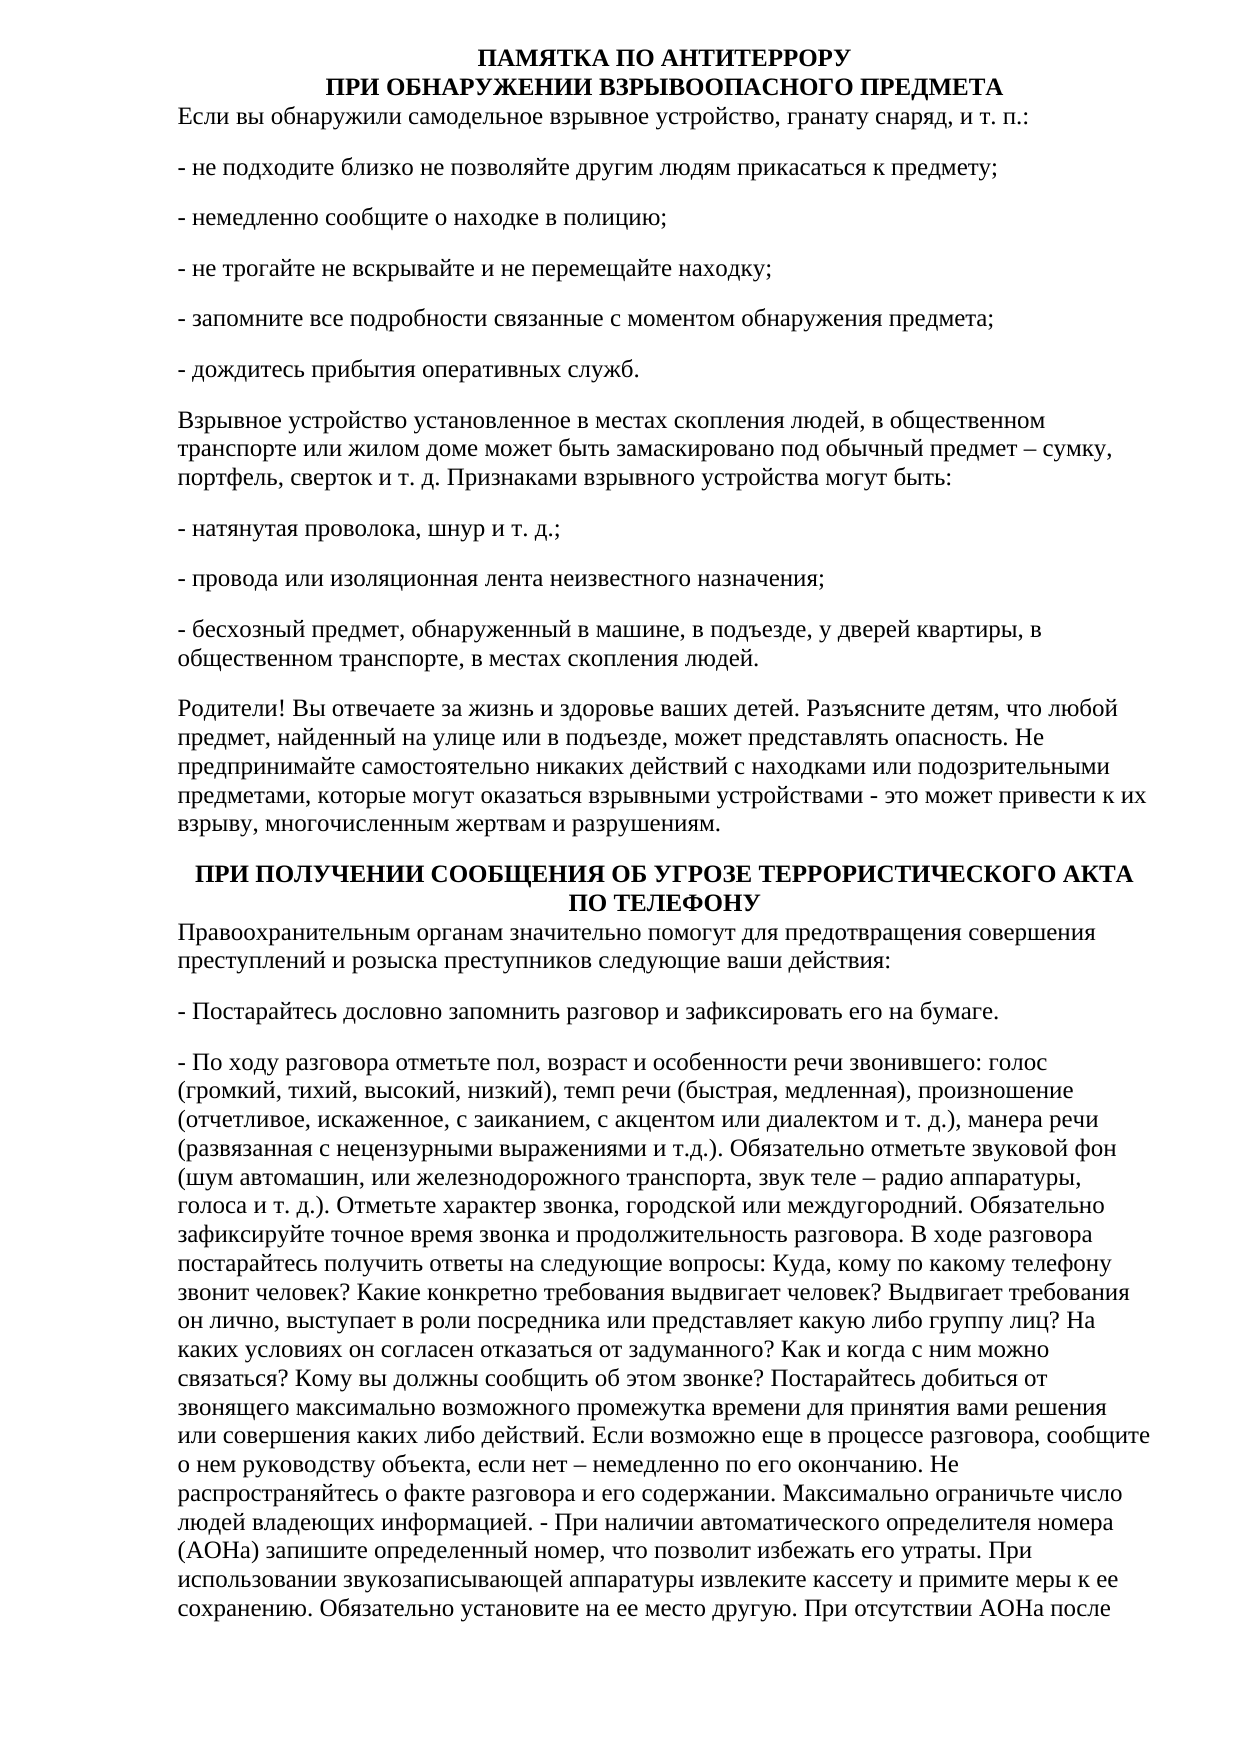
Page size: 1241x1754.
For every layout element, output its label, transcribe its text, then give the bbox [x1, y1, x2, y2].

text Взрывное устройство установленное в местах скопления людей, в общественном транспорте или жилом доме может быть замаскировано под обычный предмет – сумку, портфель, сверток и т. д. Признаками взрывного устройства могут быть: [177, 405, 1152, 491]
text - не трогайте не вскрывайте и не перемещайте находку; [177, 253, 1152, 282]
text - дождитесь прибытия оперативных служб. [177, 354, 1152, 383]
text ПРИ ПОЛУЧЕНИИ СООБЩЕНИЯ ОБ УГРОЗЕ ТЕРРОРИСТИЧЕСКОГО АКТА ПО ТЕЛЕФОНУ [177, 859, 1152, 917]
text ПАМЯТКА ПО АНТИТЕРРОРУ [177, 43, 1152, 72]
text ПРИ ОБНАРУЖЕНИИ ВЗРЫВООПАСНОГО ПРЕДМЕТА [177, 72, 1152, 101]
text Если вы обнаружили самодельное взрывное устройство, гранату снаряд, и т. п.: [177, 101, 1152, 130]
text - провода или изоляционная лента неизвестного назначения; [177, 563, 1152, 592]
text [177, 1047, 1152, 1622]
text Правоохранительным органам значительно помогут для предотвращения совершения преступлений и розыска преступников следующие ваши действия: [177, 917, 1152, 974]
text - натянутая проволока, шнур и т. д.; [177, 513, 1152, 542]
text - Постарайтесь дословно запомнить разговор и зафиксировать его на бумаге. [177, 996, 1152, 1025]
text - бесхозный предмет, обнаруженный в машине, в подъезде, у дверей квартиры, в общественном транспорте, в местах скопления людей. [177, 614, 1152, 672]
text Родители! Вы отвечаете за жизнь и здоровье ваших детей. Разъясните детям, что любой предмет, найденный на улице или в подъезде, может представлять опасность. Не предпринимайте самостоятельно никаких действий с находками или подозрительными предметами, которые могут оказаться взрывными устройствами - это может привести к их взрыву, многочисленным жертвам и разрушениям. [177, 693, 1152, 837]
text - запомните все подробности связанные с моментом обнаружения предмета; [177, 303, 1152, 332]
text - не подходите близко не позволяйте другим людям прикасаться к предмету; [177, 152, 1152, 180]
text - немедленно сообщите о находке в полицию; [177, 202, 1152, 231]
